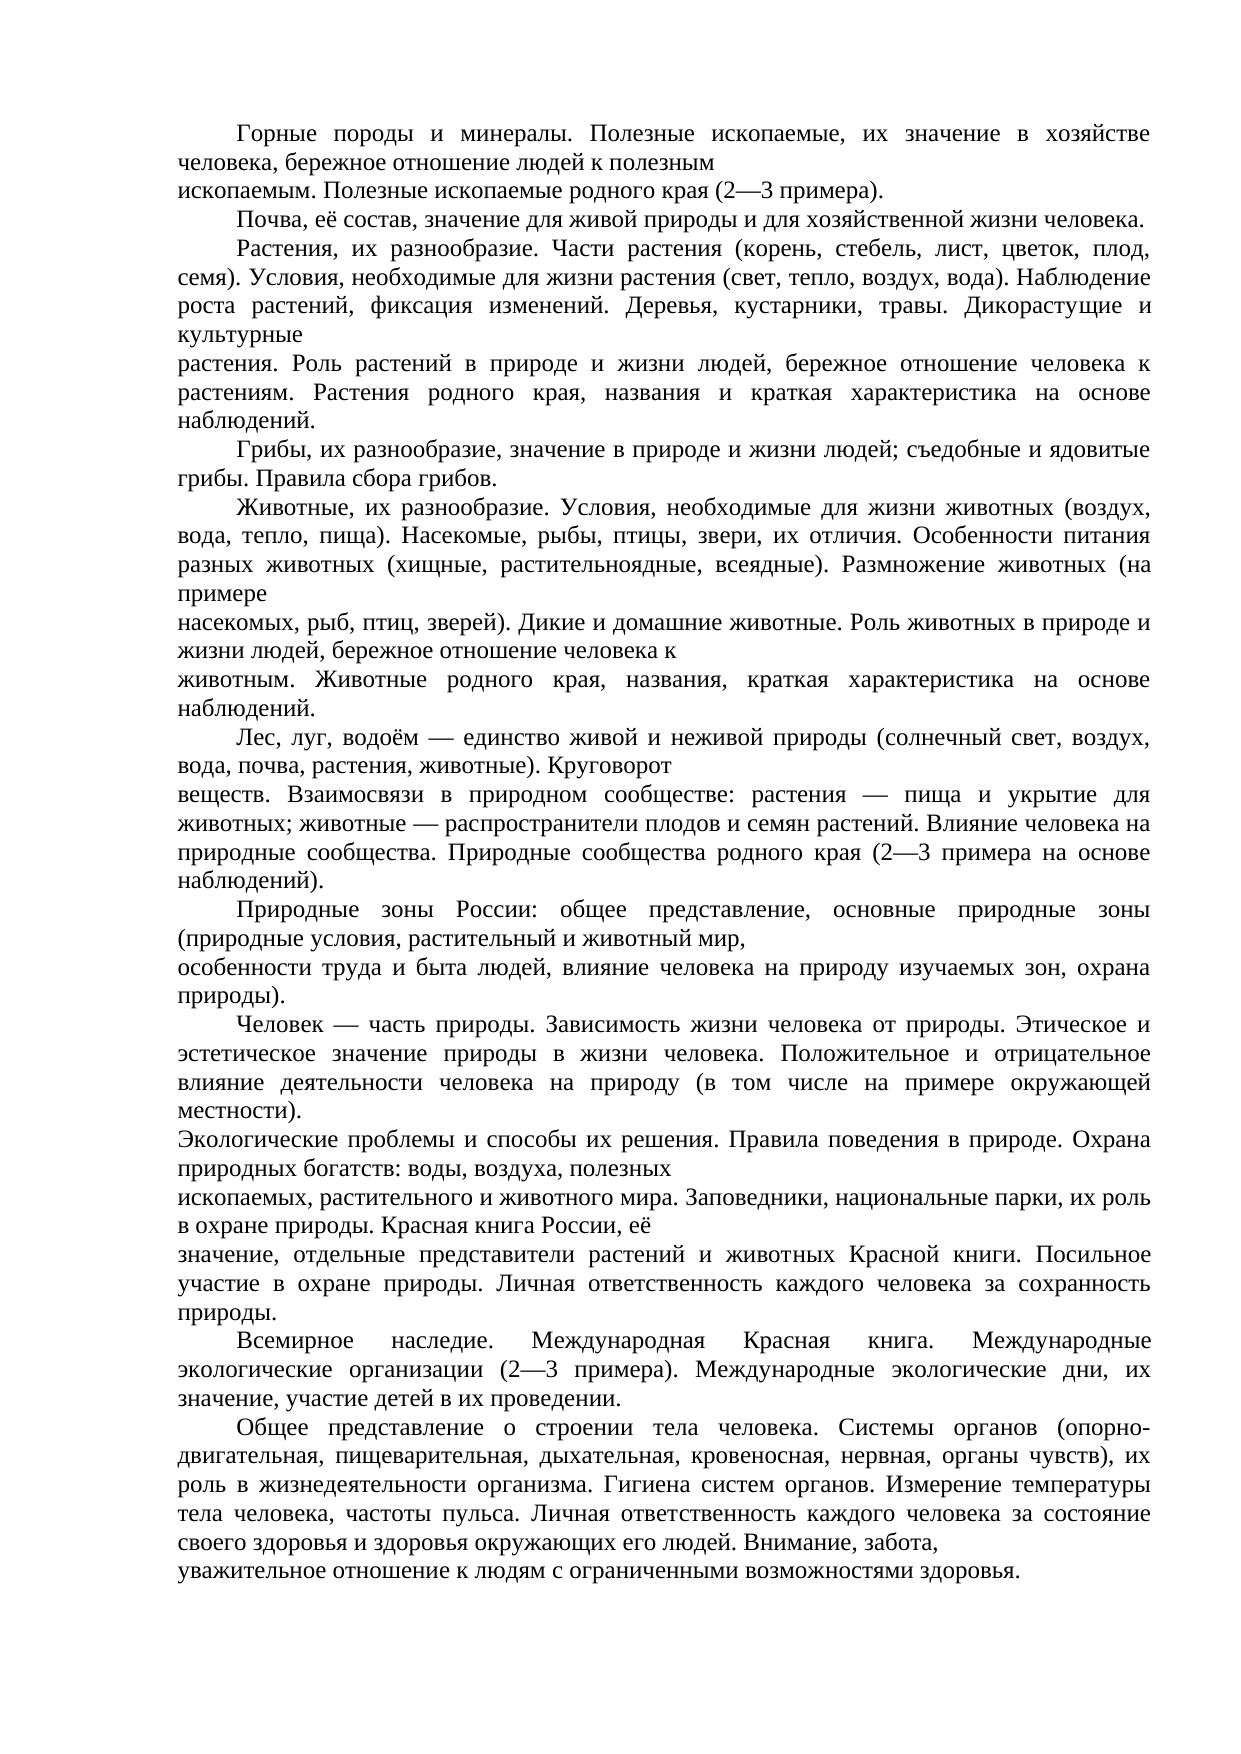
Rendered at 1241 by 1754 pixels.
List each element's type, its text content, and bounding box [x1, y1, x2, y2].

text насекомых, рыб, птиц, зверей). Дикие и домашние животные. Роль животных в природе и жизни людей, бережное отношение человека к [177, 607, 1152, 664]
text Растения, их разнообразие. Части растения (корень, стебель, лист, цветок, плод, семя). Условия, необходимые для жизни растения (свет, тепло, воздух, вода). Наблюдение роста растений, фиксация изменений. Деревья, кустарники, травы. Дикорастущие и культурные [177, 233, 1152, 348]
text Природные зоны России: общее представление, основные природные зоны (природные условия, растительный и животный мир, [177, 894, 1152, 952]
text Почва, её состав, значение для живой природы и для хозяйственной жизни человека. [177, 204, 1152, 233]
text животным. Животные родного края, названия, краткая характеристика на основе наблюдений. [177, 664, 1152, 722]
text Человек — часть природы. Зависимость жизни человека от природы. Этическое и эстетическое значение природы в жизни человека. Положительное и отрицательное влияние деятельности человека на природу (в том числе на примере окружающей местности). [177, 1009, 1152, 1124]
text Лес, луг, водоём — единство живой и неживой природы (солнечный свет, воздух, вода, почва, растения, животные). Круговорот [177, 722, 1152, 779]
text Грибы, их разнообразие, значение в природе и жизни людей; съедобные и ядовитые грибы. Правила сбора грибов. [177, 434, 1152, 492]
text ископаемым. Полезные ископаемые родного края (2—3 примера). [177, 176, 1152, 204]
text Горные породы и минералы. Полезные ископаемые, их значение в хозяйстве человека, бережное отношение людей к полезным [177, 118, 1152, 176]
text Животные, их разнообразие. Условия, необходимые для жизни животных (воздух, вода, тепло, пища). Насекомые, рыбы, птицы, звери, их отличия. Особенности питания разных животных (хищные, растительноядные, всеядные). Размножение животных (на примере [177, 492, 1152, 607]
text значение, отдельные представители растений и животных Красной книги. Посильное участие в охране природы. Личная ответственность каждого человека за сохранность природы. [177, 1239, 1152, 1326]
text Общее представление о строении тела человека. Системы органов (опорно-двигательная, пищеварительная, дыхательная, кровеносная, нервная, органы чувств), их роль в жизнедеятельности организма. Гигиена систем органов. Измерение температуры тела человека, частоты пульса. Личная ответственность каждого человека за состояние своего здоровья и здоровья окружающих его людей. Внимание, забота, [177, 1412, 1152, 1556]
text уважительное отношение к людям с ограниченными возможностями здоровья. [177, 1556, 1152, 1584]
text особенности труда и быта людей, влияние человека на природу изучаемых зон, охрана природы). [177, 952, 1152, 1009]
text растения. Роль растений в природе и жизни людей, бережное отношение человека к растениям. Растения родного края, названия и краткая характеристика на основе наблюдений. [177, 348, 1152, 434]
text веществ. Взаимосвязи в природном сообществе: растения — пища и укрытие для животных; животные — распространители плодов и семян растений. Влияние человека на природные сообщества. Природные сообщества родного края (2—3 примера на основе наблюдений). [177, 779, 1152, 894]
text Всемирное наследие. Международная Красная книга. Международные экологические организации (2—3 примера). Международные экологические дни, их значение, участие детей в их проведении. [177, 1326, 1152, 1412]
text ископаемых, растительного и животного мира. Заповедники, национальные парки, их роль в охране природы. Красная книга России, её [177, 1182, 1152, 1239]
text Экологические проблемы и способы их решения. Правила поведения в природе. Охрана природных богатств: воды, воздуха, полезных [177, 1124, 1152, 1182]
